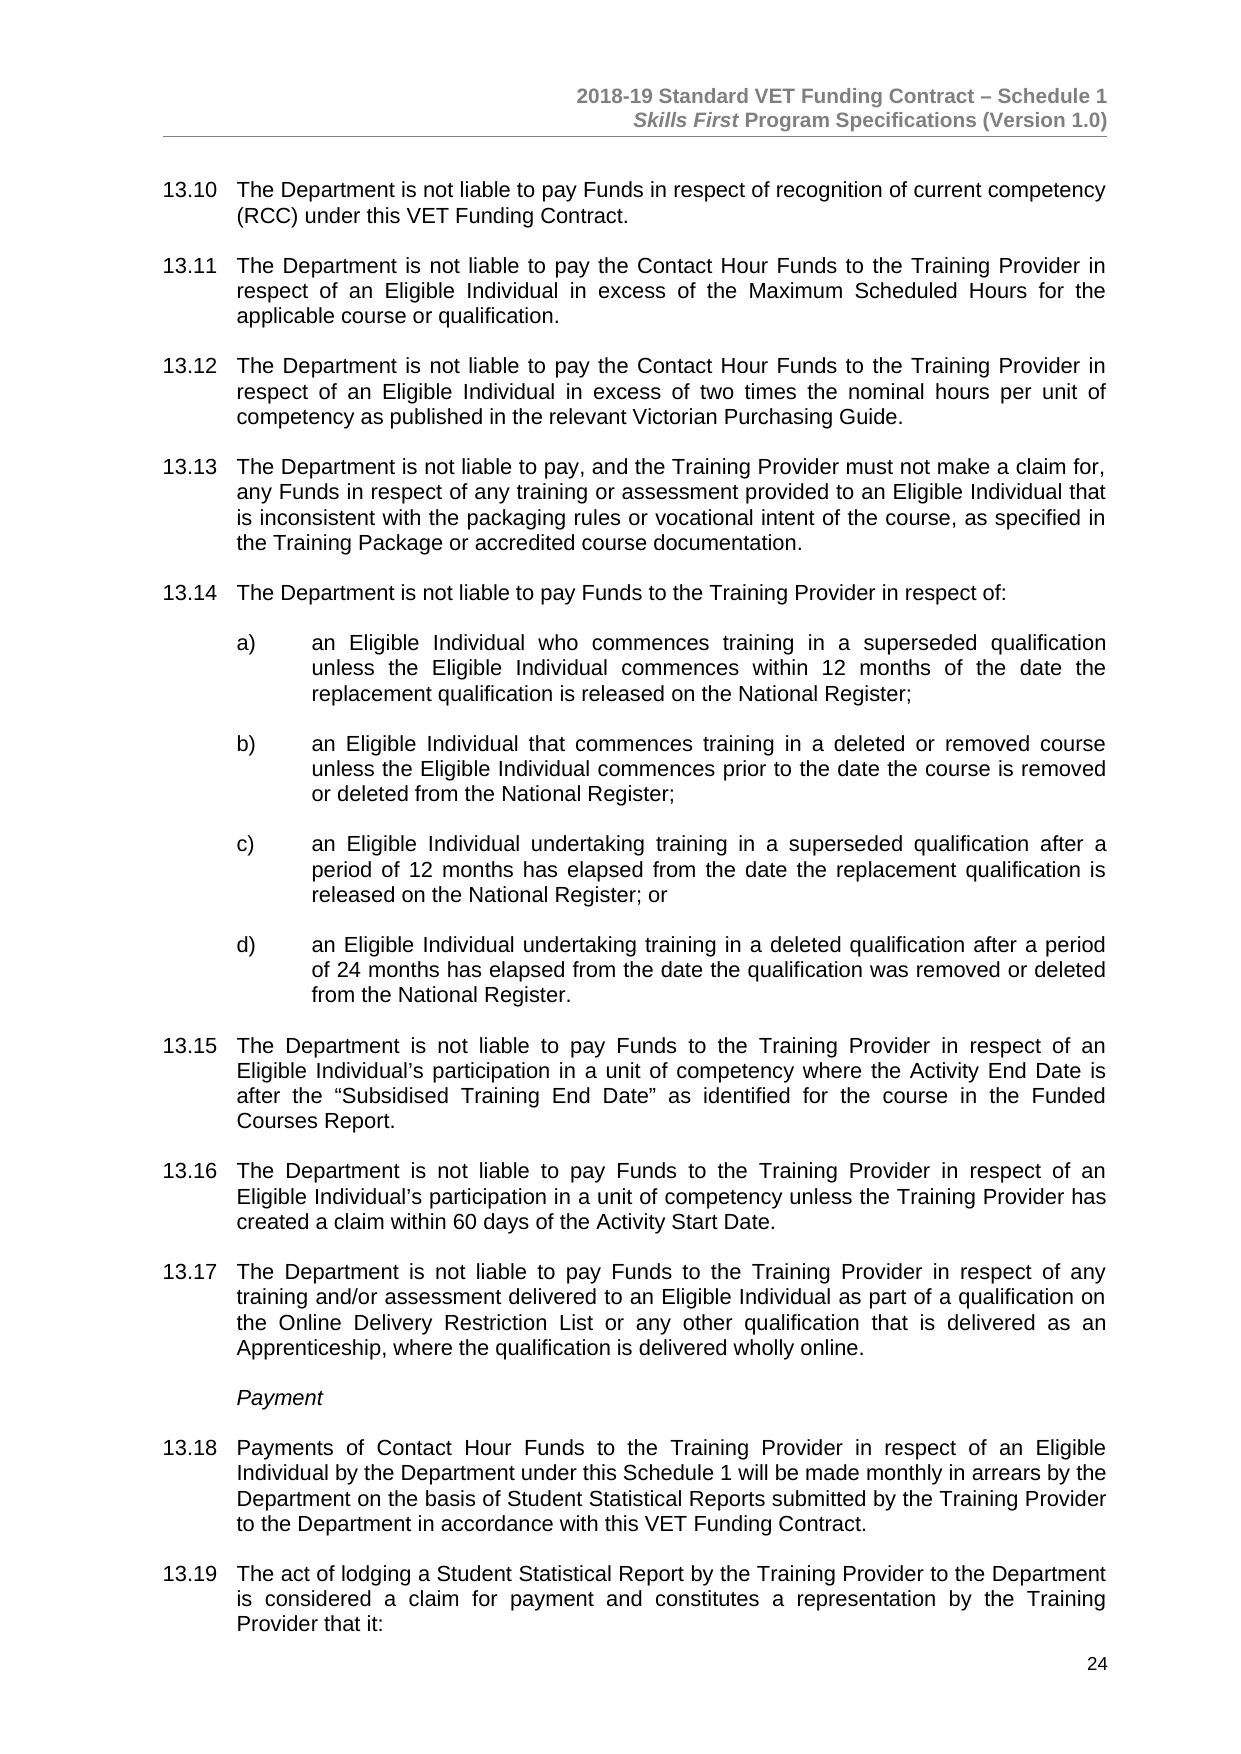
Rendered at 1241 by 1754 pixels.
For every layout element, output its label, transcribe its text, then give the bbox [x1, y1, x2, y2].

list an Eligible Individual who commences training in a superseded qualification unless the Eligible Individual commences within 12 months of the date the replacement qualification is released on the National Register; [236, 630, 1107, 706]
list Payments of Contact Hour Funds to the Training Provider in respect of an Eligible Individual by the Department under this Schedule 1 will be made monthly in arrears by the Department on the basis of Student Statistical Reports submitted by the Training Provider to the Department in accordance with this VET Funding Contract. [162, 1435, 1107, 1536]
list The Department is not liable to pay, and the Training Provider must not make a claim for, any Funds in respect of any training or assessment provided to an Eligible Individual that is inconsistent with the packaging rules or vocational intent of the course, as specified in the Training Package or accredited course documentation. [162, 454, 1107, 555]
list The Department is not liable to pay Funds to the Training Provider in respect of any training and/or assessment delivered to an Eligible Individual as part of a qualification on the Online Delivery Restriction List or any other qualification that is delivered as an Apprenticeship, where the qualification is delivered wholly online. [162, 1259, 1107, 1360]
list an Eligible Individual that commences training in a deleted or removed course unless the Eligible Individual commences prior to the date the course is removed or deleted from the National Register; [236, 731, 1107, 806]
list The act of lodging a Student Statistical Report by the Training Provider to the Department is considered a claim for payment and constitutes a representation by the Training Provider that it: [162, 1561, 1107, 1636]
list The Department is not liable to pay Funds to the Training Provider in respect of an Eligible Individual’s participation in a unit of competency where the Activity End Date is after the “Subsidised Training End Date” as identified for the course in the Funded Courses Report. [162, 1032, 1107, 1133]
list The Department is not liable to pay the Contact Hour Funds to the Training Provider in respect of an Eligible Individual in excess of the Maximum Scheduled Hours for the applicable course or qualification. [162, 253, 1107, 328]
list The Department is not liable to pay Funds to the Training Provider in respect of an Eligible Individual’s participation in a unit of competency unless the Training Provider has created a claim within 60 days of the Activity Start Date. [162, 1158, 1107, 1234]
list The Department is not liable to pay the Contact Hour Funds to the Training Provider in respect of an Eligible Individual in excess of two times the nominal hours per unit of competency as published in the relevant Victorian Purchasing Guide. [162, 353, 1107, 429]
list The Department is not liable to pay Funds to the Training Provider in respect of: [162, 580, 1107, 605]
list The Department is not liable to pay Funds in respect of recognition of current competency (RCC) under this VET Funding Contract. [162, 177, 1107, 228]
list an Eligible Individual undertaking training in a deleted qualification after a period of 24 months has elapsed from the date the qualification was removed or deleted from the National Register. [236, 932, 1107, 1007]
text Payment [236, 1385, 1107, 1410]
list an Eligible Individual undertaking training in a superseded qualification after a period of 12 months has elapsed from the date the replacement qualification is released on the National Register; or [236, 831, 1107, 907]
